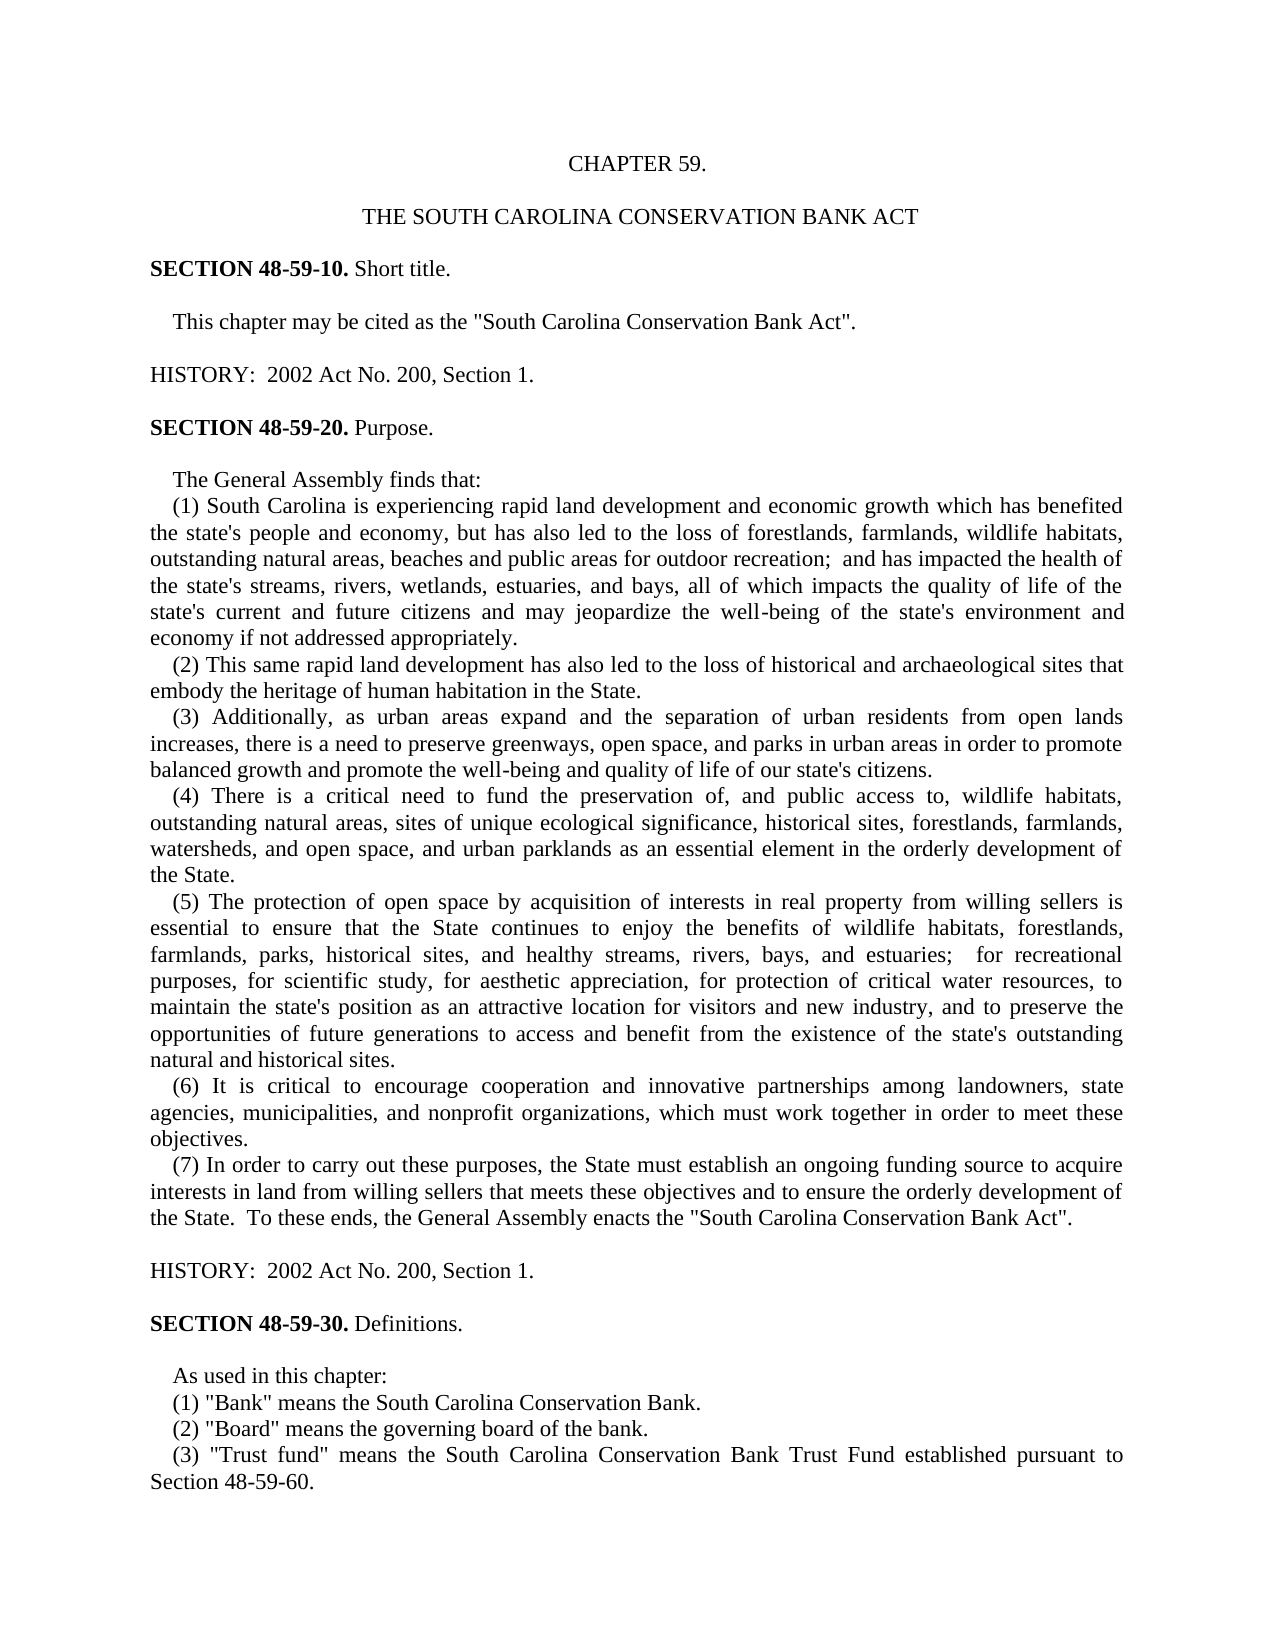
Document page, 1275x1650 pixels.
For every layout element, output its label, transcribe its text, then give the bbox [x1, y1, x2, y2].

text As used in this chapter: [150, 1362, 1125, 1389]
text (3) "Trust fund" means the South Carolina Conservation Bank Trust Fund established pursuant to Section 48-59-60. [150, 1441, 1125, 1494]
text HISTORY: 2002 Act No. 200, Section 1. [150, 361, 1125, 387]
text (3) Additionally, as urban areas expand and the separation of urban residents from open lands increases, there is a need to preserve greenways, open space, and parks in urban areas in order to promote balanced growth and promote the well-being and quality of life of our state's citizens. [150, 703, 1125, 782]
text HISTORY: 2002 Act No. 200, Section 1. [150, 1257, 1125, 1283]
text (4) There is a critical need to fund the preservation of, and public access to, wildlife habitats, outstanding natural areas, sites of unique ecological significance, historical sites, forestlands, farmlands, watersheds, and open space, and urban parklands as an essential element in the orderly development of the State. [150, 782, 1125, 888]
text (7) In order to carry out these purposes, the State must establish an ongoing funding source to acquire interests in land from willing sellers that meets these objectives and to ensure the orderly development of the State. To these ends, the General Assembly enacts the "South Carolina Conservation Bank Act". [150, 1151, 1125, 1231]
text (5) The protection of open space by acquisition of interests in real property from willing sellers is essential to ensure that the State continues to enjoy the benefits of wildlife habitats, forestlands, farmlands, parks, historical sites, and healthy streams, rivers, bays, and estuaries; for recreational purposes, for scientific study, for aesthetic appreciation, for protection of critical water resources, to maintain the state's position as an attractive location for visitors and new industry, and to preserve the opportunities of future generations to access and benefit from the existence of the state's outstanding natural and historical sites. [150, 888, 1125, 1072]
text THE SOUTH CAROLINA CONSERVATION BANK ACT [150, 203, 1125, 229]
text SECTION 48-59-20. Purpose. [150, 413, 1125, 440]
text SECTION 48-59-30. Definitions. [150, 1309, 1125, 1336]
text This chapter may be cited as the "South Carolina Conservation Bank Act". [150, 308, 1125, 334]
text The General Assembly finds that: [150, 466, 1125, 493]
text (2) "Board" means the governing board of the bank. [150, 1415, 1125, 1441]
text (6) It is critical to encourage cooperation and innovative partnerships among landowners, state agencies, municipalities, and nonprofit organizations, which must work together in order to meet these objectives. [150, 1072, 1125, 1151]
text (2) This same rapid land development has also led to the loss of historical and archaeological sites that embody the heritage of human habitation in the State. [150, 651, 1125, 703]
text SECTION 48-59-10. Short title. [150, 255, 1125, 282]
text (1) "Bank" means the South Carolina Conservation Bank. [150, 1389, 1125, 1415]
text CHAPTER 59. [150, 150, 1125, 176]
text (1) South Carolina is experiencing rapid land development and economic growth which has benefited the state's people and economy, but has also led to the loss of forestlands, farmlands, wildlife habitats, outstanding natural areas, beaches and public areas for outdoor recreation; and has impacted the health of the state's streams, rivers, wetlands, estuaries, and bays, all of which impacts the quality of life of the state's current and future citizens and may jeopardize the well-being of the state's environment and economy if not addressed appropriately. [150, 493, 1125, 651]
